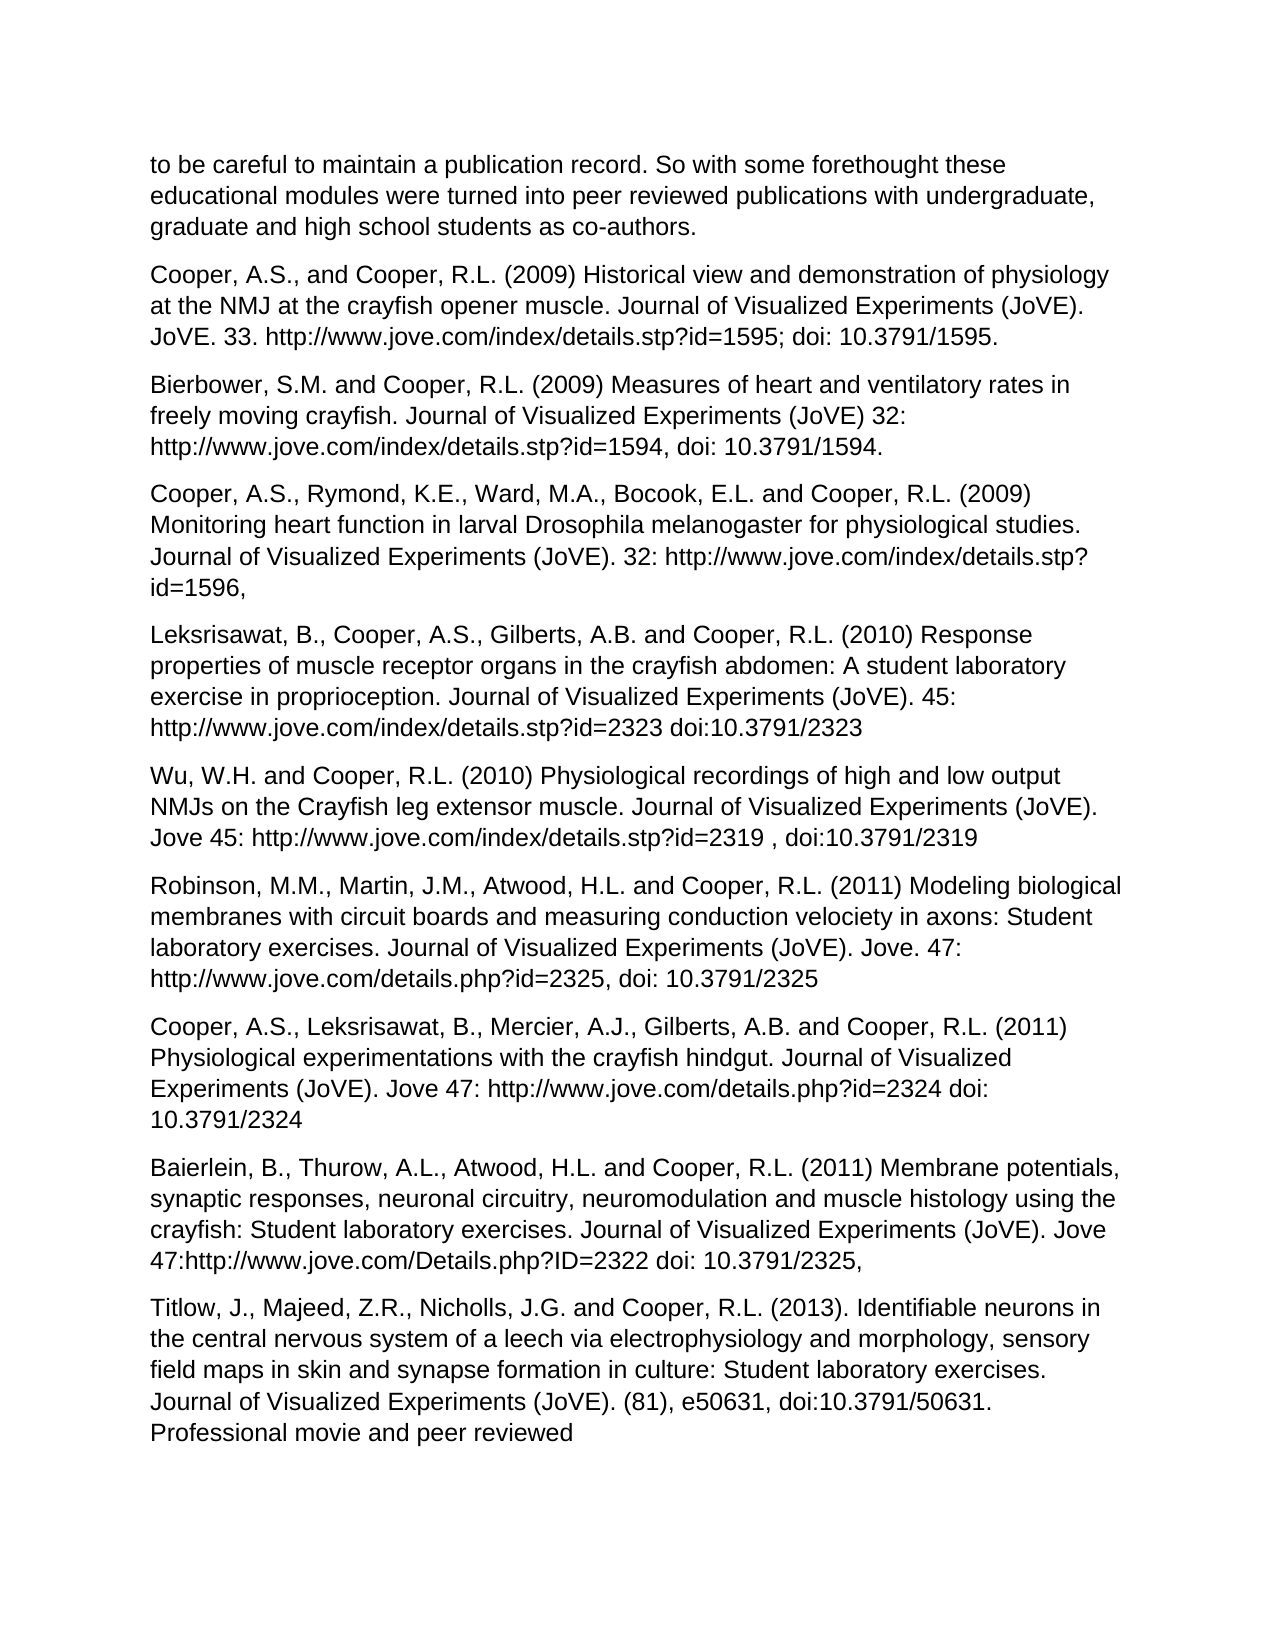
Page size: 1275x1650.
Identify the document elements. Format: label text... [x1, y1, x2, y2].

text Cooper, A.S., and Cooper, R.L. (2009) Historical view and demonstration of physiology at the NMJ at the crayfish opener muscle. Journal of Visualized Experiments (JoVE). JoVE. 33. http://www.jove.com/index/details.stp?id=1595; doi: 10.3791/1595. [150, 260, 1125, 351]
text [150, 150, 1125, 241]
text Cooper, A.S., Rymond, K.E., Ward, M.A., Bocook, E.L. and Cooper, R.L. (2009) Monitoring heart function in larval Drosophila melanogaster for physiological studies. Journal of Visualized Experiments (JoVE). 32: http://www.jove.com/index/details.stp?id=1596, [150, 479, 1125, 601]
text Bierbower, S.M. and Cooper, R.L. (2009) Measures of heart and ventilatory rates in freely moving crayfish. Journal of Visualized Experiments (JoVE) 32: http://www.jove.com/index/details.stp?id=1594, doi: 10.3791/1594. [150, 369, 1125, 460]
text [150, 1293, 1125, 1446]
text Cooper, A.S., Leksrisawat, B., Mercier, A.J., Gilberts, A.B. and Cooper, R.L. (2011) Physiological experimentations with the crayfish hindgut. Journal of Visualized Experiments (JoVE). Jove 47: http://www.jove.com/details.php?id=2324 doi: 10.3791/2324 [150, 1012, 1125, 1133]
text Robinson, M.M., Martin, J.M., Atwood, H.L. and Cooper, R.L. (2011) Modeling biological membranes with circuit boards and measuring conduction velociety in axons: Student laboratory exercises. Journal of Visualized Experiments (JoVE). Jove. 47: http://www.jove.com/details.php?id=2325, doi: 10.3791/2325 [150, 871, 1125, 993]
text Leksrisawat, B., Cooper, A.S., Gilberts, A.B. and Cooper, R.L. (2010) Response properties of muscle receptor organs in the crayfish abdomen: A student laboratory exercise in proprioception. Journal of Visualized Experiments (JoVE). 45: http://www.jove.com/index/details.stp?id=2323 doi:10.3791/2323 [150, 620, 1125, 742]
text Baierlein, B., Thurow, A.L., Atwood, H.L. and Cooper, R.L. (2011) Membrane potentials, synaptic responses, neuronal circuitry, neuromodulation and muscle histology using the crayfish: Student laboratory exercises. Journal of Visualized Experiments (JoVE). Jove 47:http://www.jove.com/Details.php?ID=2322 doi: 10.3791/2325, [150, 1152, 1125, 1274]
text Wu, W.H. and Cooper, R.L. (2010) Physiological recordings of high and low output NMJs on the Crayfish leg extensor muscle. Journal of Visualized Experiments (JoVE). Jove 45: http://www.jove.com/index/details.stp?id=2319 , doi:10.3791/2319 [150, 761, 1125, 852]
